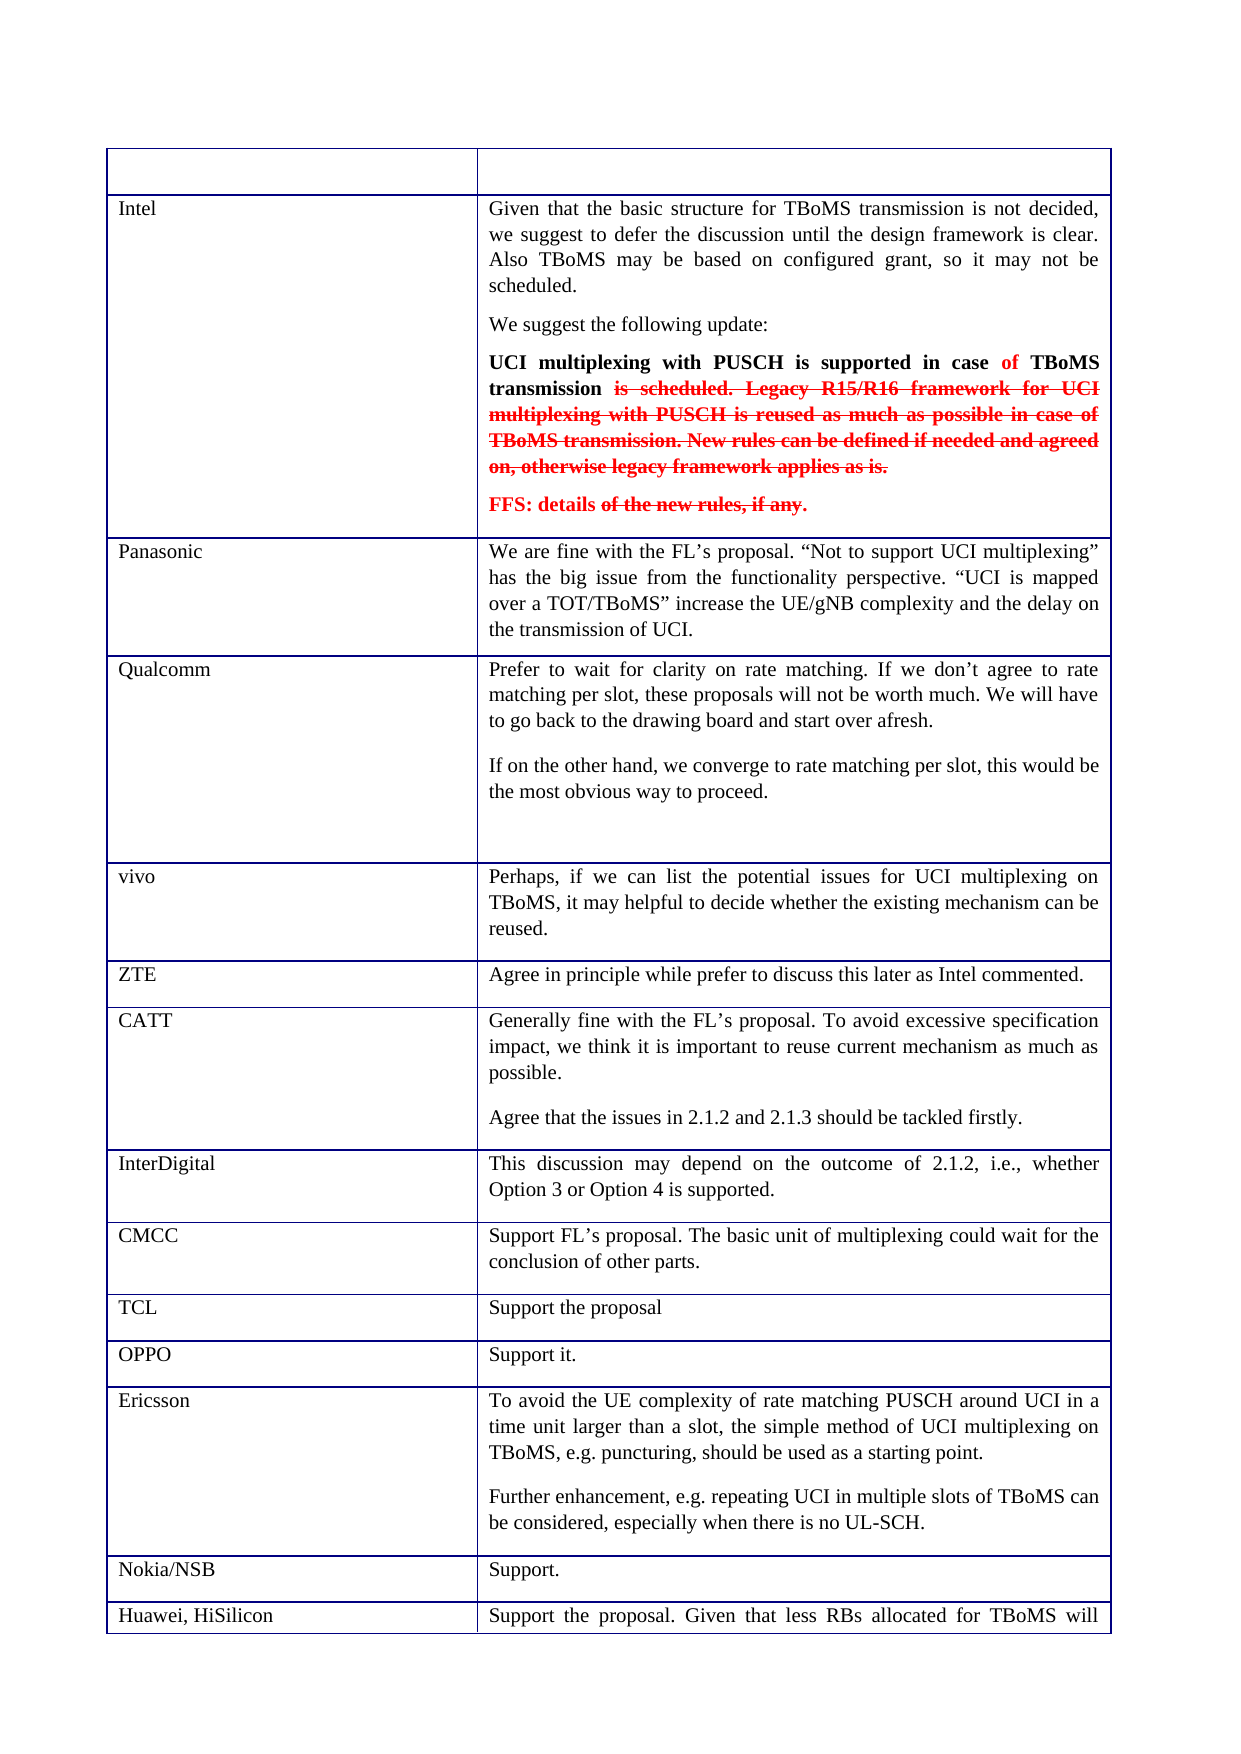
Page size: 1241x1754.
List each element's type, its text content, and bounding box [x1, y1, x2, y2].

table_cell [478, 1603, 1110, 1632]
table_cell TCL [108, 1295, 477, 1340]
table_cell Support the proposal [478, 1295, 1110, 1340]
table_cell Agree in principle while prefer to discuss this later as Intel commented. [478, 962, 1110, 1006]
table_cell Generally fine with the FL’s proposal. To avoid excessive specification impact, we think it is important to reuse current mechanism as much as possible. Agree that the issues in 2.1.2 and 2.1.3 should be tackled firstly. [478, 1008, 1110, 1149]
table_cell LG [108, 149, 477, 194]
table_cell Support it. [478, 1342, 1110, 1386]
table_cell CATT [108, 1008, 477, 1149]
table_cell Ericsson [108, 1388, 477, 1555]
table_cell Huawei, HiSilicon [108, 1603, 477, 1632]
table_cell OPPO [108, 1342, 477, 1386]
table_cell ZTE [108, 962, 477, 1006]
table_cell Panasonic [108, 539, 477, 655]
table_cell We are fine with the FL’s proposal. “Not to support UCI multiplexing” has the big issue from the functionality perspective. “UCI is mapped over a TOT/TBoMS” increase the UE/gNB complexity and the delay on the transmission of UCI. [478, 539, 1110, 655]
table_cell Nokia/NSB [108, 1557, 477, 1601]
table_cell Qualcomm [108, 657, 477, 862]
table_cell InterDigital [108, 1151, 477, 1221]
table_cell Intel [108, 196, 477, 537]
table_cell Given that the basic structure for TBoMS transmission is not decided, we suggest to defer the discussion until the design framework is clear. Also TBoMS may be based on configured grant, so it may not be scheduled. We suggest the following update: UCI multiplexing with PUSCH is supported in case of TBoMS transmission is scheduled. Legacy R15/R16 framework for UCI multiplexing with PUSCH is reused as much as possible in case of TBoMS transmission. New rules can be defined if needed and agreed on, otherwise legacy framework applies as is. FFS: details of the new rules, if any. [478, 196, 1110, 537]
table_cell Prefer to wait for clarity on rate matching. If we don’t agree to rate matching per slot, these proposals will not be worth much. We will have to go back to the drawing board and start over afresh. If on the other hand, we converge to rate matching per slot, this would be the most obvious way to proceed. [478, 657, 1110, 862]
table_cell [478, 149, 1110, 194]
table_cell To avoid the UE complexity of rate matching PUSCH around UCI in a time unit larger than a slot, the simple method of UCI multiplexing on TBoMS, e.g. puncturing, should be used as a starting point. Further enhancement, e.g. repeating UCI in multiple slots of TBoMS can be considered, especially when there is no UL-SCH. [478, 1388, 1110, 1555]
table_cell vivo [108, 864, 477, 960]
table_cell CMCC [108, 1223, 477, 1294]
table_cell Support FL’s proposal. The basic unit of multiplexing could wait for the conclusion of other parts. [478, 1223, 1110, 1294]
table_cell Support. [478, 1557, 1110, 1601]
table_cell Perhaps, if we can list the potential issues for UCI multiplexing on TBoMS, it may helpful to decide whether the existing mechanism can be reused. [478, 864, 1110, 960]
table_cell This discussion may depend on the outcome of 2.1.2, i.e., whether Option 3 or Option 4 is supported. [478, 1151, 1110, 1221]
